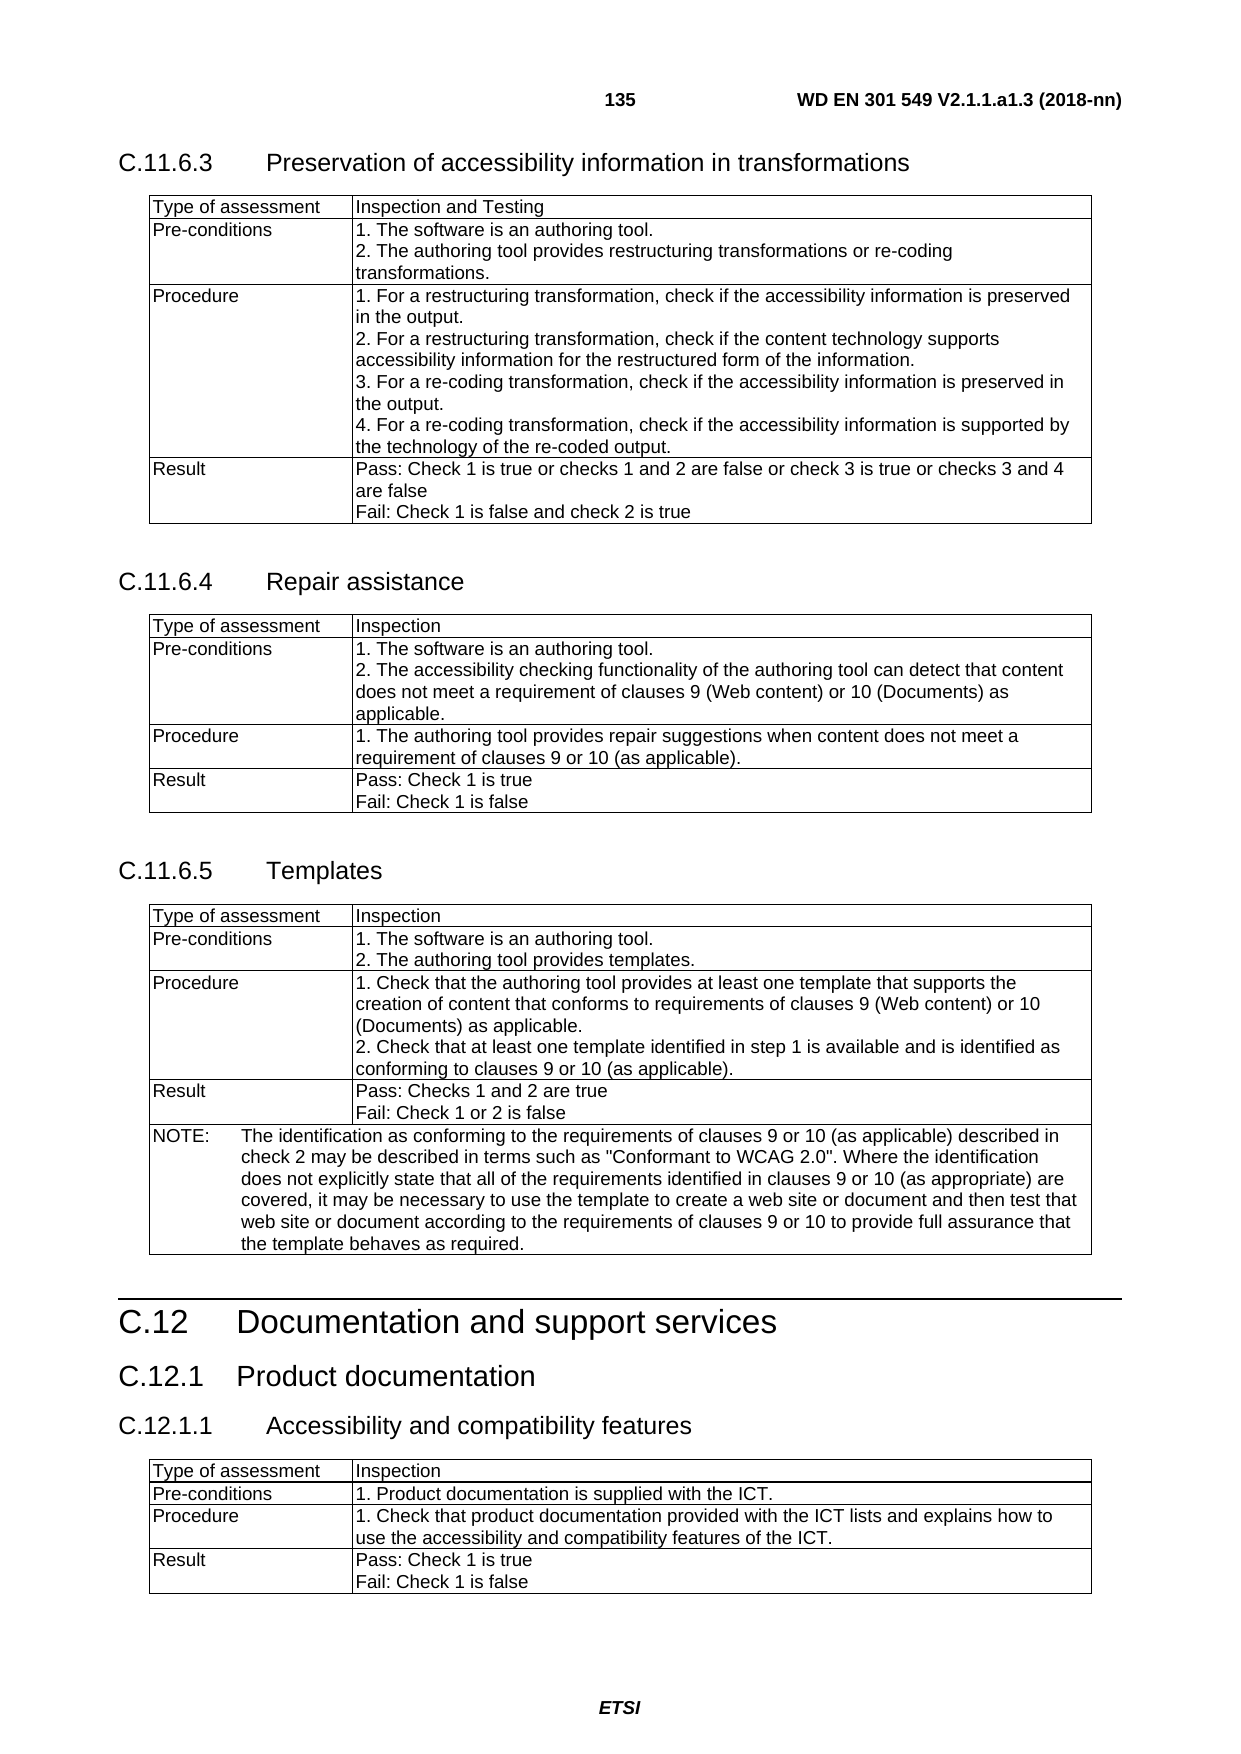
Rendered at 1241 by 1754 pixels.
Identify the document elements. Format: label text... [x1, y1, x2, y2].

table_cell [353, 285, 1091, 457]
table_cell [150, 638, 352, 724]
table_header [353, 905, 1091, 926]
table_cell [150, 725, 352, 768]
subtitle C.12.1 Product documentation [118, 1359, 1122, 1393]
subtitle C.11.6.4 Repair assistance [118, 567, 1122, 595]
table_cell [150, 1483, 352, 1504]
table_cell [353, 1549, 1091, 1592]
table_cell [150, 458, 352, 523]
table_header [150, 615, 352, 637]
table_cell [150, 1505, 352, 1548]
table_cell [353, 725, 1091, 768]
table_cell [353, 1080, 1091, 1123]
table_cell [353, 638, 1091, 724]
subtitle C.11.6.3 Preservation of accessibility information in transformations [118, 148, 1122, 176]
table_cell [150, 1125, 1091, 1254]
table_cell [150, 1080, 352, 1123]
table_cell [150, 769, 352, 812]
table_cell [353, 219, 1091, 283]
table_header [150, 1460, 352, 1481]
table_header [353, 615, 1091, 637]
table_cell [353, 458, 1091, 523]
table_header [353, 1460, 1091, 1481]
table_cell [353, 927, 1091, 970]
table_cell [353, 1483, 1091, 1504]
subtitle C.12 Documentation and support services [118, 1300, 1122, 1340]
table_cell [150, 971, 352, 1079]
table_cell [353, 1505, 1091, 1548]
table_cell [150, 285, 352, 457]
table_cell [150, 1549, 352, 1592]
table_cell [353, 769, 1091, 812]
subtitle C.11.6.5 Templates [118, 856, 1122, 885]
subtitle C.12.1.1 Accessibility and compatibility features [118, 1411, 1122, 1440]
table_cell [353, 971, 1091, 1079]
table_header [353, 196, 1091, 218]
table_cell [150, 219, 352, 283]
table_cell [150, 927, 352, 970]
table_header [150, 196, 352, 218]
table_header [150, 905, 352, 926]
